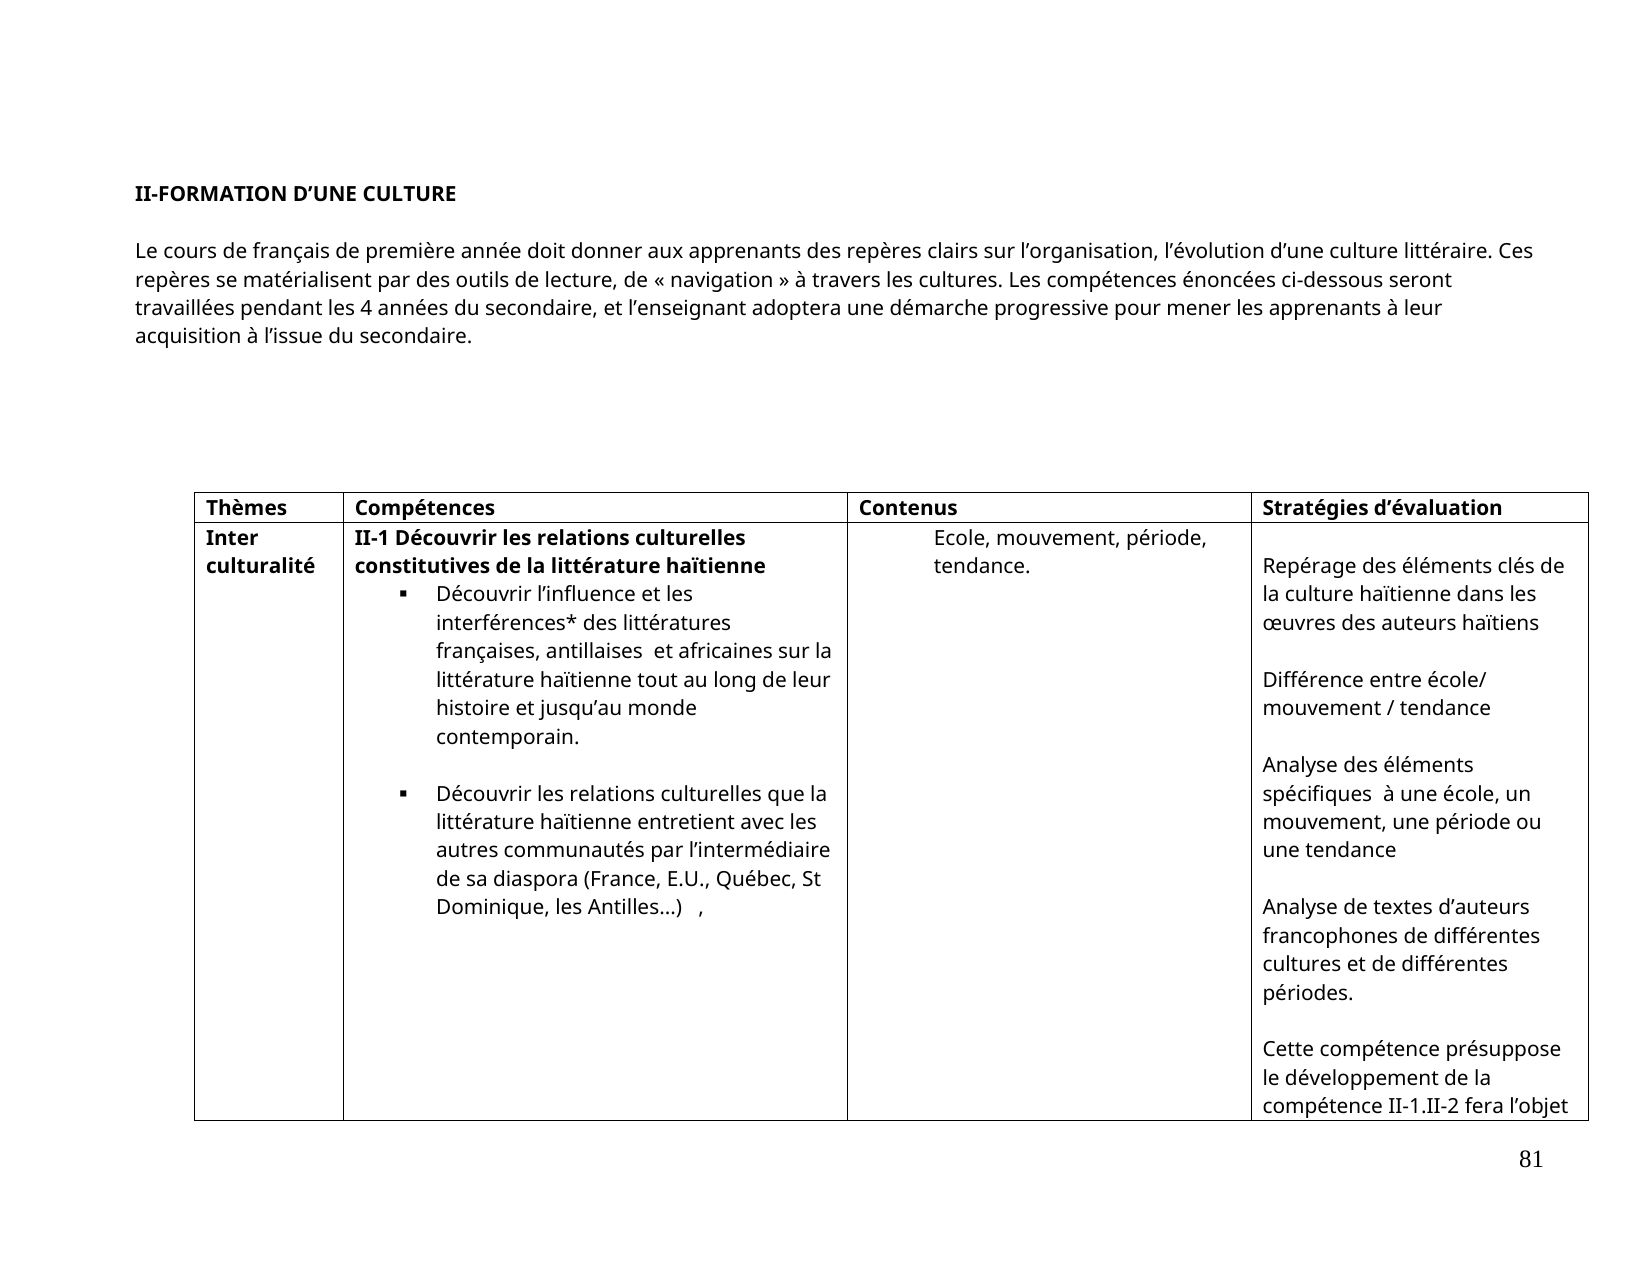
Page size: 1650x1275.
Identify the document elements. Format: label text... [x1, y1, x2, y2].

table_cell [1252, 523, 1588, 1120]
table_cell Inter culturalité [195, 523, 343, 1120]
text II-FORMATION D’UNE CULTURE [135, 179, 1544, 208]
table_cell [344, 523, 847, 1120]
table_header Contenus [848, 493, 1251, 522]
table_header Compétences [344, 493, 847, 522]
text Le cours de français de première année doit donner aux apprenants des repères clairs sur l’organisation, l’évolution d’une culture littéraire. Ces repères se matérialisent par des outils de lecture, de « navigation » à travers les cultures. Les compétences énoncées ci-dessous seront travaillées pendant les 4 années du secondaire, et l’enseignant adoptera une démarche progressive pour mener les apprenants à leur acquisition à l’issue du secondaire. [135, 236, 1544, 350]
table_header Thèmes [195, 493, 343, 522]
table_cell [848, 523, 1251, 1120]
table_header Stratégies d’évaluation [1252, 493, 1588, 522]
